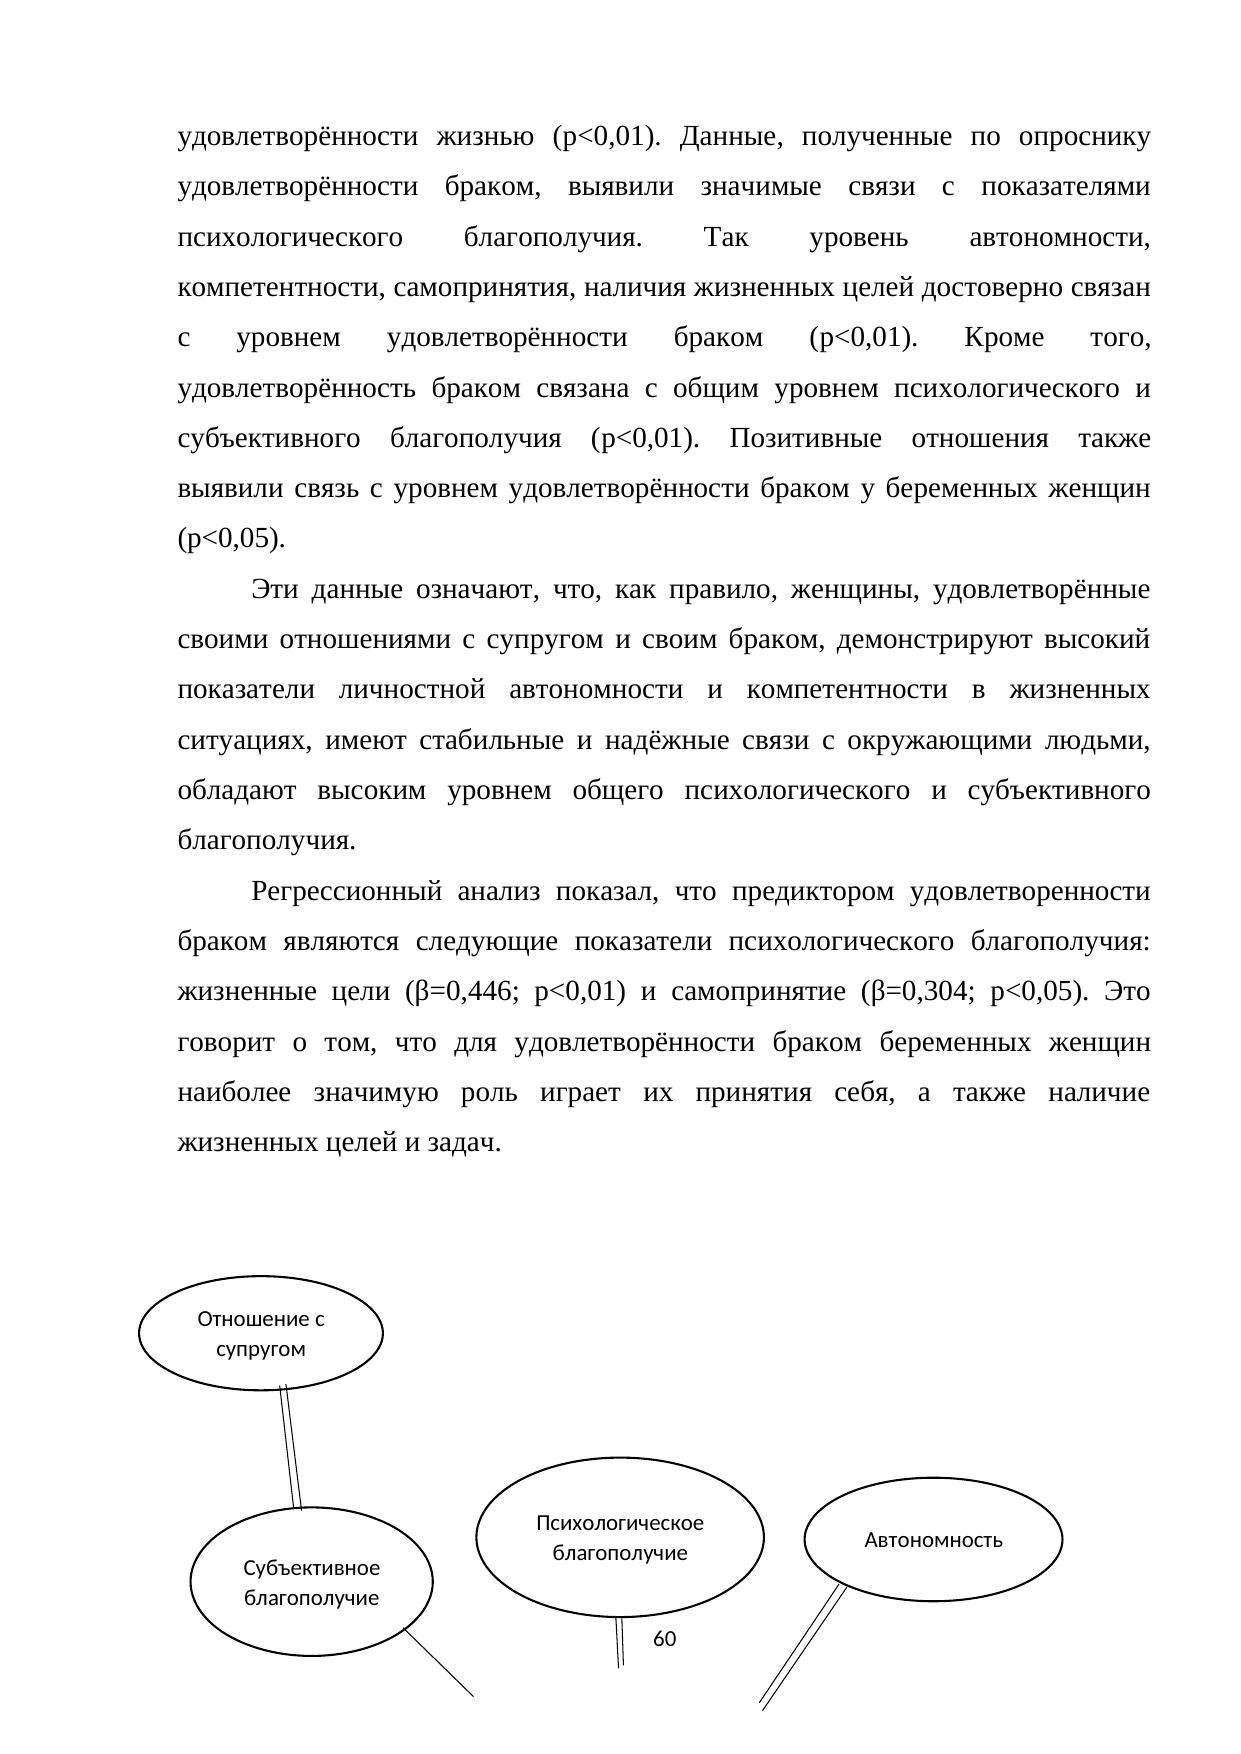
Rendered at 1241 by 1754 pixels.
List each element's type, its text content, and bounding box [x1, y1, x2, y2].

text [177, 118, 1152, 554]
text Эти данные означают, что, как правило, женщины, удовлетворённые своими отношениями с супругом и своим браком, демонстрируют высокий показатели личностной автономности и компетентности в жизненных ситуациях, имеют стабильные и надёжные связи с окружающими людьми, обладают высоким уровнем общего психологического и субъективного благополучия. [177, 571, 1152, 856]
text Регрессионный анализ показал, что предиктором удовлетворенности браком являются следующие показатели психологического благополучия: жизненные цели (β=0,446; р<0,01) и самопринятие (β=0,304; р<0,05). Это говорит о том, что для удовлетворённости браком беременных женщин наиболее значимую роль играет их принятия себя, а также наличие жизненных целей и задач. [177, 873, 1152, 1158]
